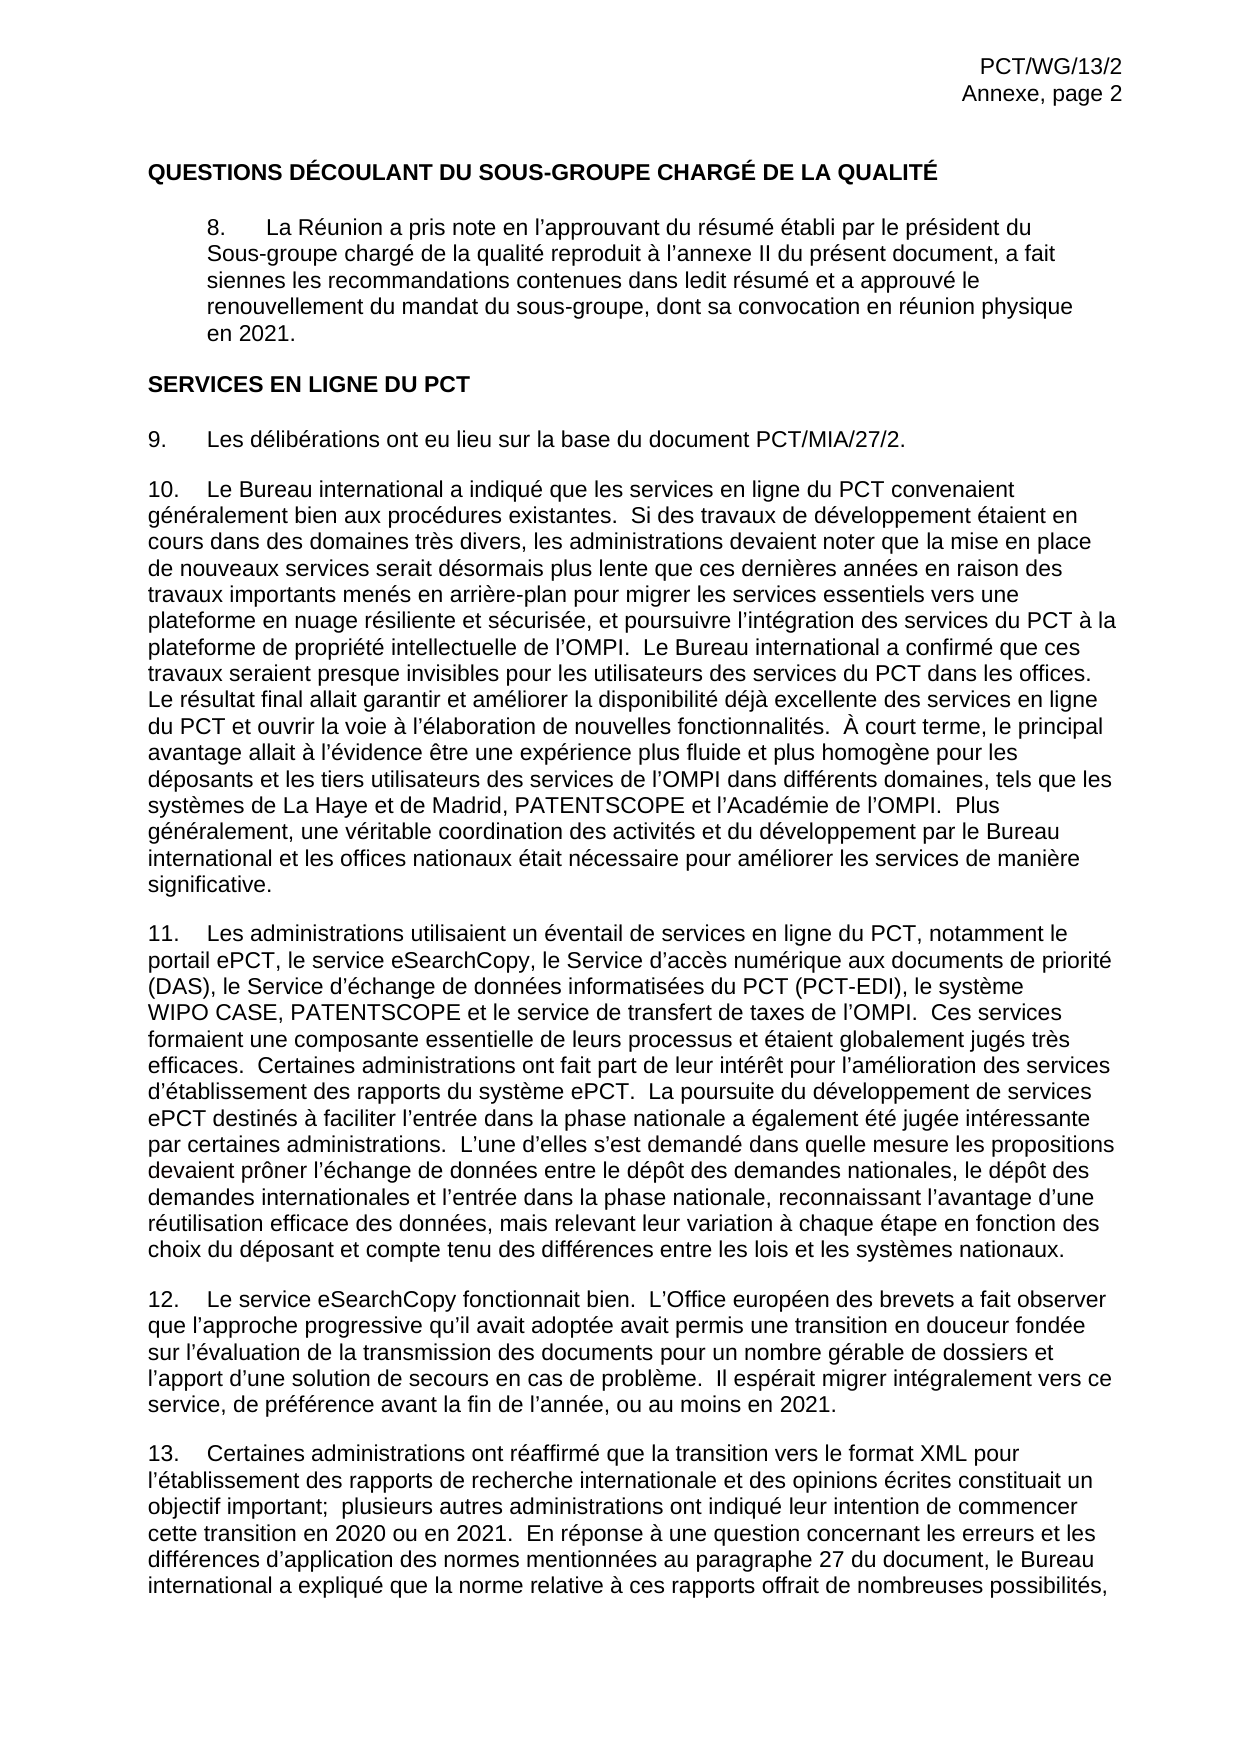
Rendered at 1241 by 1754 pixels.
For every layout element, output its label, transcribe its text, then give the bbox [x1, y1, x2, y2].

subtitle Questions découlant du Sous-groupe chargé de la qualité [148, 158, 1122, 185]
text Les délibérations ont eu lieu sur la base du document PCT/MIA/27/2. [148, 426, 1122, 453]
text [148, 1440, 1122, 1598]
text Les administrations utilisaient un éventail de services en ligne du PCT, notamment le portail ePCT, le service eSearchCopy, le Service d’accès numérique aux documents de priorité (DAS), le Service d’échange de données informatisées du PCT (PCT-EDI), le système WIPO CASE, PATENTSCOPE et le service de transfert de taxes de l’OMPI. Ces services formaient une composante essentielle de leurs processus et étaient globalement jugés très efficaces. Certaines administrations ont fait part de leur intérêt pour l’amélioration des services d’établissement des rapports du système ePCT. La poursuite du développement de services ePCT destinés à faciliter l’entrée dans la phase nationale a également été jugée intéressante par certaines administrations. L’une d’elles s’est demandé dans quelle mesure les propositions devaient prôner l’échange de données entre le dépôt des demandes nationales, le dépôt des demandes internationales et l’entrée dans la phase nationale, reconnaissant l’avantage d’une réutilisation efficace des données, mais relevant leur variation à chaque étape en fonction des choix du déposant et compte tenu des différences entre les lois et les systèmes nationaux. [148, 920, 1122, 1263]
text La Réunion a pris note en l’approuvant du résumé établi par le président du Sous-groupe chargé de la qualité reproduit à l’annexe II du présent document, a fait siennes les recommandations contenues dans ledit résumé et a approuvé le renouvellement du mandat du sous-groupe, dont sa convocation en réunion physique en 2021. [207, 214, 1122, 346]
text Le Bureau international a indiqué que les services en ligne du PCT convenaient généralement bien aux procédures existantes. Si des travaux de développement étaient en cours dans des domaines très divers, les administrations devaient noter que la mise en place de nouveaux services serait désormais plus lente que ces dernières années en raison des travaux importants menés en arrière-plan pour migrer les services essentiels vers une plateforme en nuage résiliente et sécurisée, et poursuivre l’intégration des services du PCT à la plateforme de propriété intellectuelle de l’OMPI. Le Bureau international a confirmé que ces travaux seraient presque invisibles pour les utilisateurs des services du PCT dans les offices. Le résultat final allait garantir et améliorer la disponibilité déjà excellente des services en ligne du PCT et ouvrir la voie à l’élaboration de nouvelles fonctionnalités. À court terme, le principal avantage allait à l’évidence être une expérience plus fluide et plus homogène pour les déposants et les tiers utilisateurs des services de l’OMPI dans différents domaines, tels que les systèmes de La Haye et de Madrid, PATENTSCOPE et l’Académie de l’OMPI. Plus généralement, une véritable coordination des activités et du développement par le Bureau international et les offices nationaux était nécessaire pour améliorer les services de manière significative. [148, 476, 1122, 897]
subtitle Services en ligne du PCT [148, 371, 1122, 397]
text Le service eSearchCopy fonctionnait bien. L’Office européen des brevets a fait observer que l’approche progressive qu’il avait adoptée avait permis une transition en douceur fondée sur l’évaluation de la transmission des documents pour un nombre gérable de dossiers et l’apport d’une solution de secours en cas de problème. Il espérait migrer intégralement vers ce service, de préférence avant la fin de l’année, ou au moins en 2021. [148, 1286, 1122, 1417]
